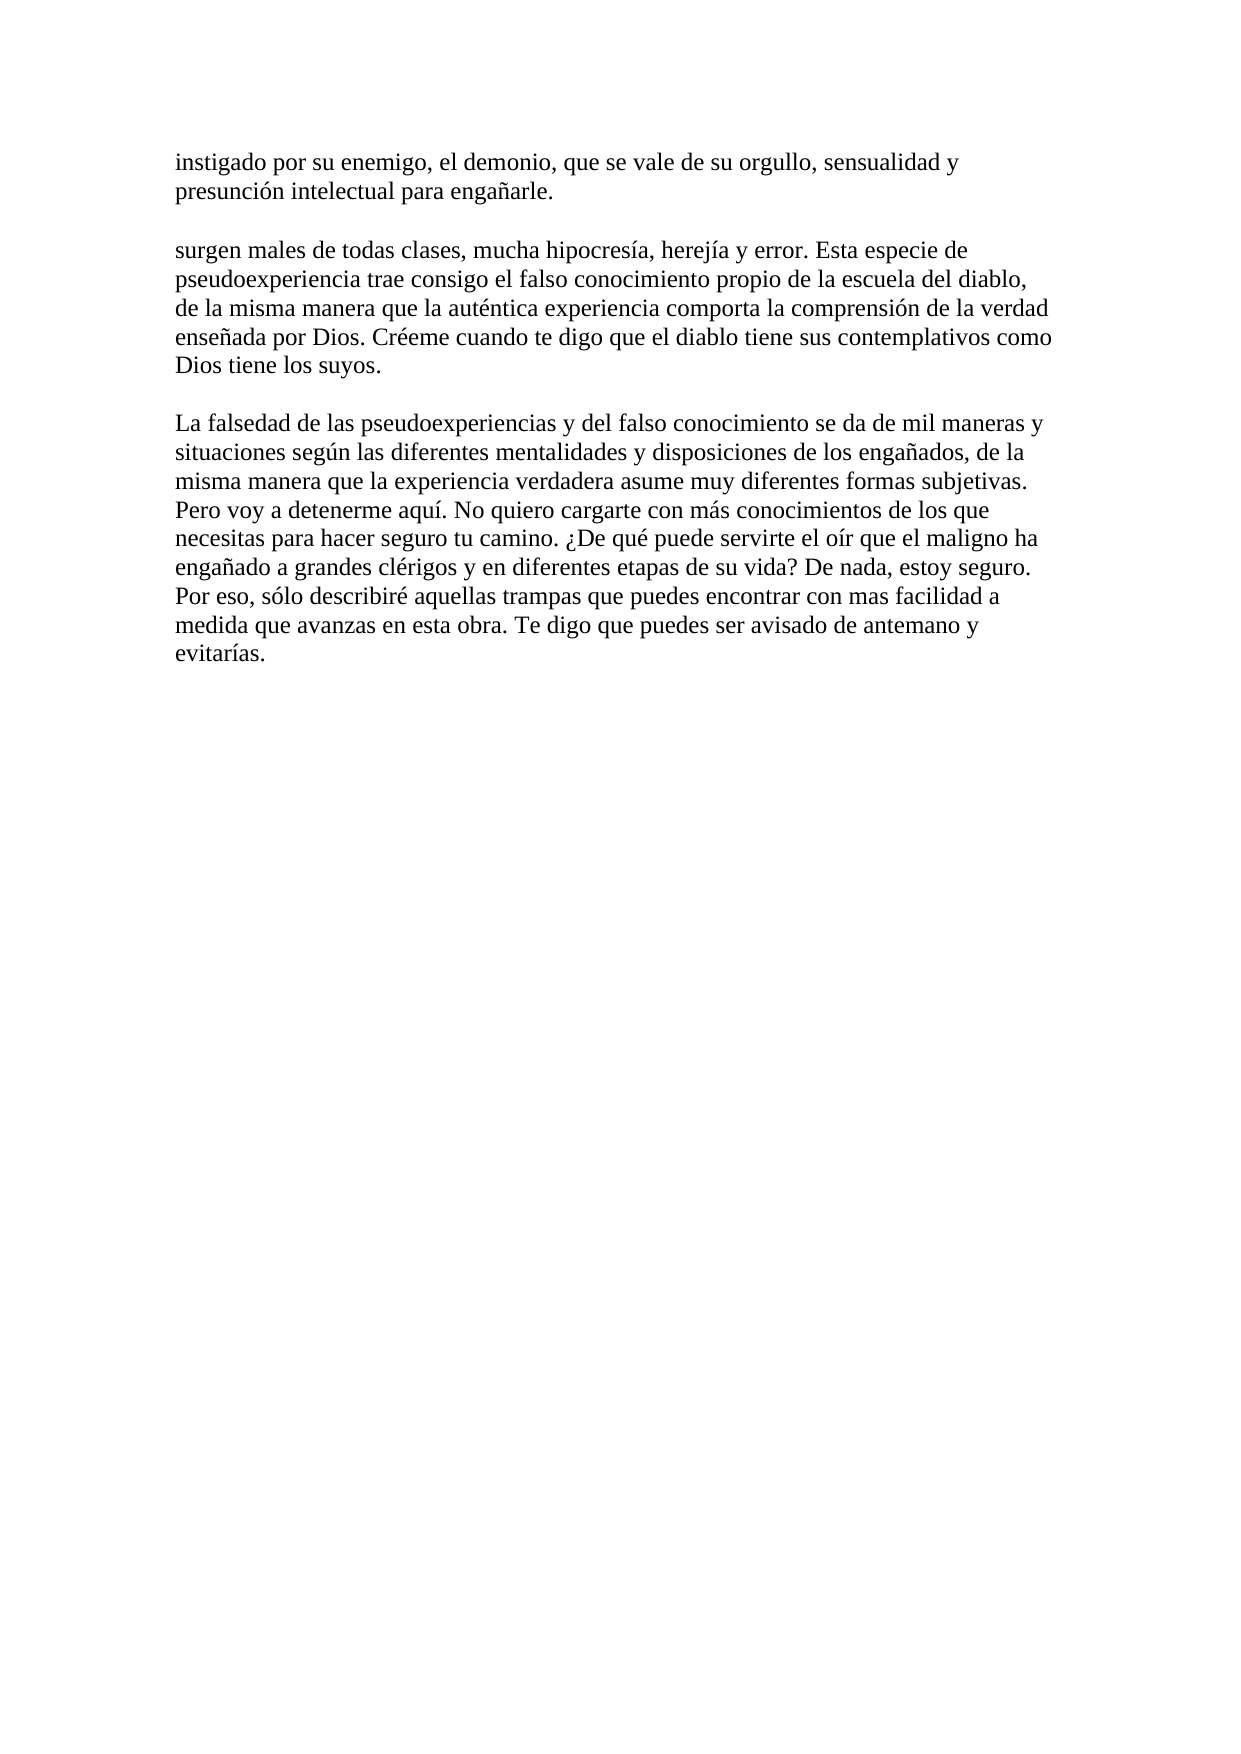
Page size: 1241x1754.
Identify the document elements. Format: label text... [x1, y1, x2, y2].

text surgen males de todas clases, mucha hipocresía, herejía y error. Esta especie de pseudoexperiencia trae consigo el falso conocimiento propio de la escuela del diablo, de la misma manera que la auténtica experiencia comporta la comprensión de la verdad enseñada por Dios. Créeme cuando te digo que el diablo tiene sus contemplativos como Dios tiene los suyos. [175, 236, 1052, 379]
text La falsedad de las pseudoexperiencias y del falso conocimiento se da de mil maneras y situaciones según las diferentes mentalidades y disposiciones de los engañados, de la misma manera que la experiencia verdadera asume muy diferentes formas subjetivas. Pero voy a detenerme aquí. No quiero cargarte con más conocimientos de los que necesitas para hacer seguro tu camino. ¿De qué puede servirte el oír que el maligno ha engañado a grandes clérigos y en diferentes etapas de su vida? De nada, estoy seguro. Por eso, sólo describiré aquellas trampas que puedes encontrar con mas facilidad a medida que avanzas en esta obra. Te digo que puedes ser avisado de antemano y evitarías. [175, 409, 1045, 668]
text Suponiendo que salga de esto, su ceguera espiritual y el abuso que inflige a su cuerpo en esta pseudocontemplación (pues difícilmente se puede llamar espiritual) le pueden llevar a fomentar sus pasiones de forma no natural o a crear en él un estado frenético. Y todo ello es el resultado de una pseudoespiritualidad y de un mal trato del cuerpo. Está instigado por su enemigo, el demonio, que se vale de su orgullo, sensualidad y presunción intelectual para engañarle. [175, 148, 1052, 205]
